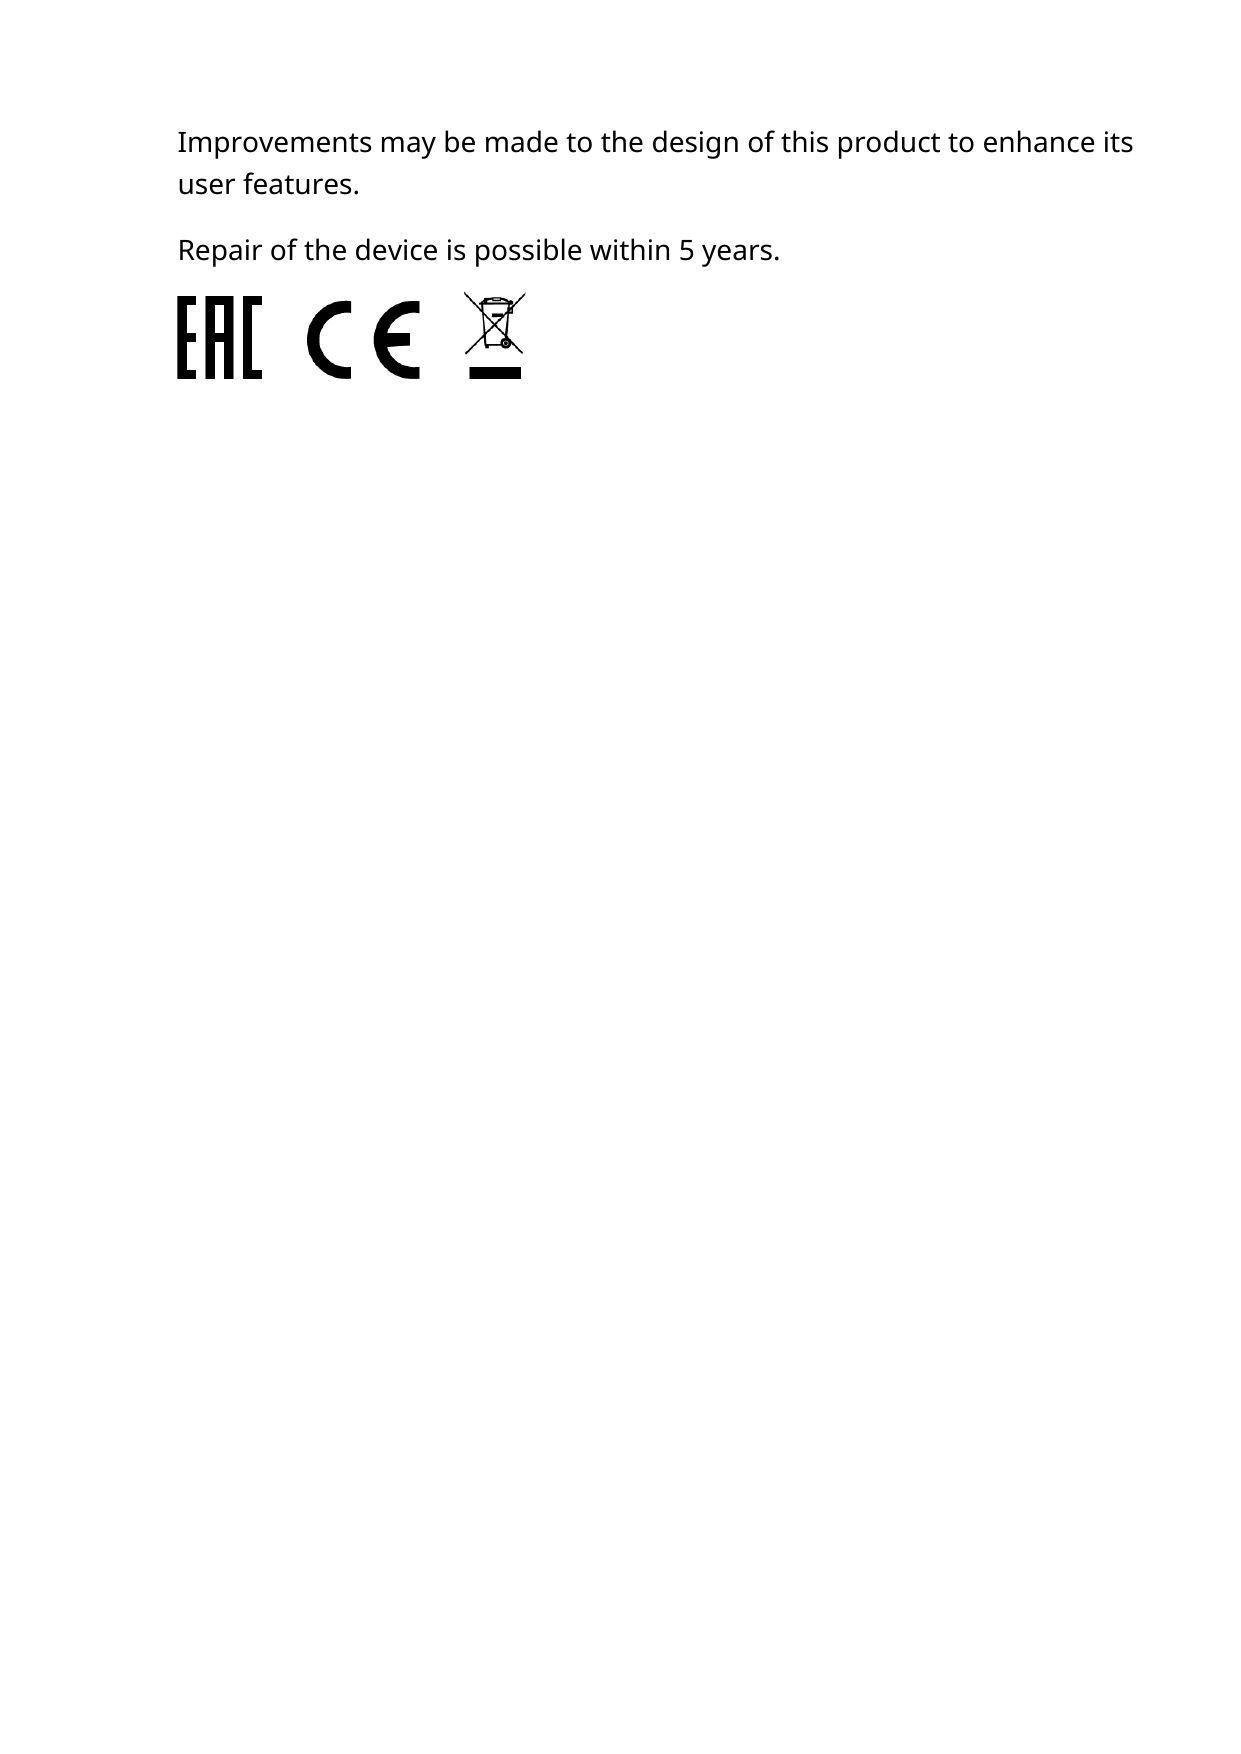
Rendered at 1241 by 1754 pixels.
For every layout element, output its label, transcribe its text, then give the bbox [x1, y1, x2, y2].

text Repair of the device is possible within 5 years. [177, 226, 1152, 268]
text Improvements may be made to the design of this product to enhance its user features. [177, 118, 1152, 202]
picture [177, 291, 526, 379]
